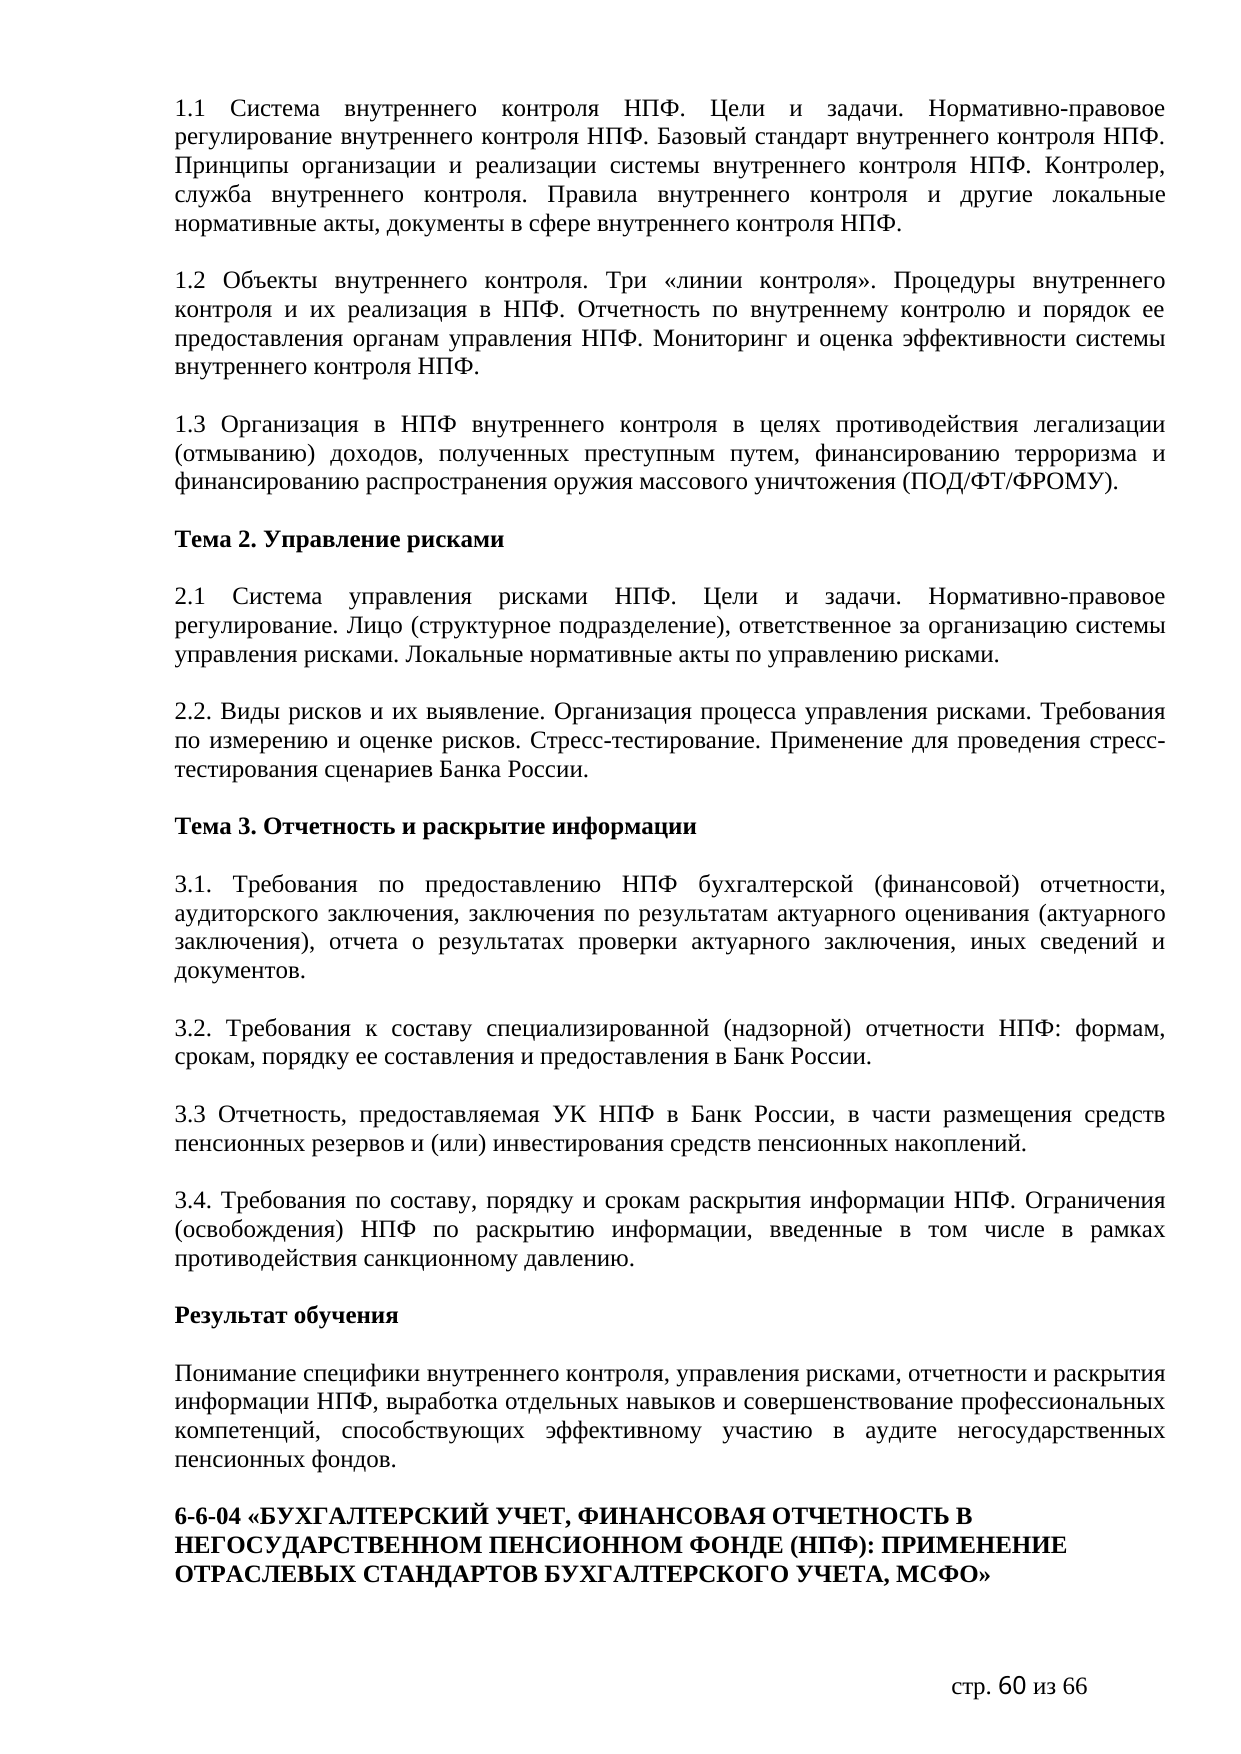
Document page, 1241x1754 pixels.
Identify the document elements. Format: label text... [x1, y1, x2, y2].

text Тема 2. Управление рисками [174, 524, 1166, 553]
text 1.3 Организация в НПФ внутреннего контроля в целях противодействия легализации (отмыванию) доходов, полученных преступным путем, финансированию терроризма и финансированию распространения оружия массового уничтожения (ПОД/ФТ/ФРОМУ). [174, 409, 1166, 495]
text 3.1. Требования по предоставлению НПФ бухгалтерской (финансовой) отчетности, аудиторского заключения, заключения по результатам актуарного оценивания (актуарного заключения), отчета о результатах проверки актуарного заключения, иных сведений и документов. [174, 869, 1166, 984]
text 3.2. Требования к составу специализированной (надзорной) отчетности НПФ: формам, срокам, порядку ее составления и предоставления в Банк России. [174, 1013, 1166, 1070]
text 3.4. Требования по составу, порядку и срокам раскрытия информации НПФ. Ограничения (освобождения) НПФ по раскрытию информации, введенные в том числе в рамках противодействия санкционному давлению. [174, 1185, 1166, 1271]
text 1.1 Система внутреннего контроля НПФ. Цели и задачи. Нормативно-правовое регулирование внутреннего контроля НПФ. Базовый стандарт внутреннего контроля НПФ. Принципы организации и реализации системы внутреннего контроля НПФ. Контролер, служба внутреннего контроля. Правила внутреннего контроля и другие локальные нормативные акты, документы в сфере внутреннего контроля НПФ. [174, 93, 1166, 236]
text 2.1 Система управления рисками НПФ. Цели и задачи. Нормативно-правовое регулирование. Лицо (структурное подразделение), ответственное за организацию системы управления рисками. Локальные нормативные акты по управлению рисками. [174, 581, 1166, 668]
text Результат обучения [174, 1300, 1166, 1329]
text 6-6-04 «БУХГАЛТЕРСКИЙ УЧЕТ, ФИНАНСОВАЯ ОТЧЕТНОСТЬ В НЕГОСУДАРСТВЕННОМ ПЕНСИОННОМ ФОНДЕ (НПФ): ПРИМЕНЕНИЕ ОТРАСЛЕВЫХ СТАНДАРТОВ БУХГАЛТЕРСКОГО УЧЕТА, МСФО» [174, 1501, 1178, 1588]
text 1.2 Объекты внутреннего контроля. Три «линии контроля». Процедуры внутреннего контроля и их реализация в НПФ. Отчетность по внутреннему контролю и порядок ее предоставления органам управления НПФ. Мониторинг и оценка эффективности системы внутреннего контроля НПФ. [174, 265, 1166, 380]
text Понимание специфики внутреннего контроля, управления рисками, отчетности и раскрытия информации НПФ, выработка отдельных навыков и совершенствование профессиональных компетенций, способствующих эффективному участию в аудите негосударственных пенсионных фондов. [174, 1358, 1166, 1473]
text 3.3 Отчетность, предоставляемая УК НПФ в Банк России, в части размещения средств пенсионных резервов и (или) инвестирования средств пенсионных накоплений. [174, 1099, 1166, 1156]
text 2.2. Виды рисков и их выявление. Организация процесса управления рисками. Требования по измерению и оценке рисков. Стресс-тестирование. Применение для проведения стресс-тестирования сценариев Банка России. [174, 696, 1166, 783]
text Тема 3. Отчетность и раскрытие информации [174, 811, 1166, 840]
